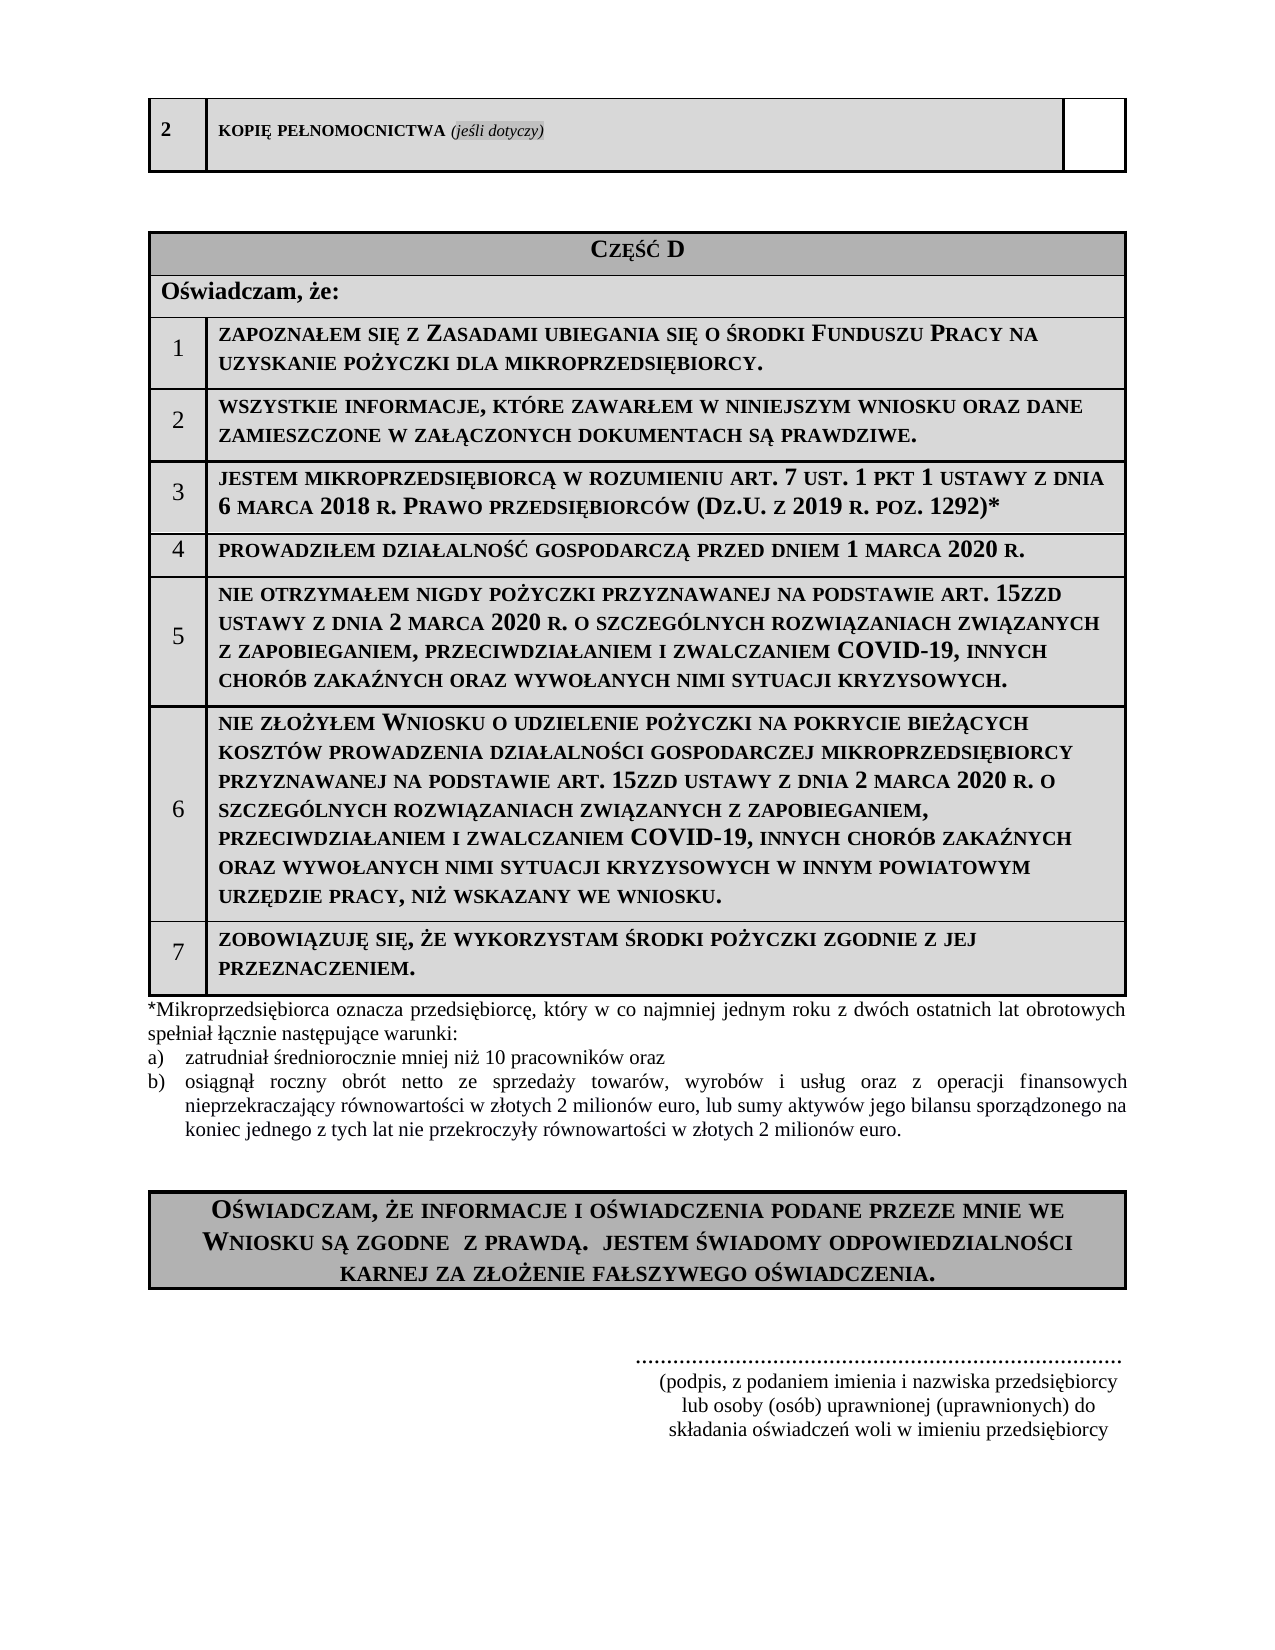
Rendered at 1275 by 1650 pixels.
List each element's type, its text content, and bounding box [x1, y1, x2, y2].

text *Mikroprzedsiębiorca oznacza przedsiębiorcę, który w co najmniej jednym roku z dwóch ostatnich lat obrotowych spełniał łącznie następujące warunki: [148, 997, 1127, 1045]
table_cell 6 [151, 708, 205, 921]
text (podpis, z podaniem imienia i nazwiska przedsiębiorcy [650, 1369, 1127, 1393]
table_cell prowadziłem działalność gospodarczą przed dniem 1 marca 2020 r. [208, 535, 1124, 576]
table_header Część D [151, 234, 1124, 275]
table_cell 7 [151, 922, 205, 994]
list zatrudniał średniorocznie mniej niż 10 pracowników oraz [148, 1045, 1127, 1069]
table_cell nie otrzymałem nigdy pożyczki przyznawanej na podstawie art. 15zzd ustawy z dnia 2 marca 2020 r. o szczególnych rozwiązaniach związanych z zapobieganiem, przeciwdziałaniem i zwalczaniem COVID-19, innych chorób zakaźnych oraz wywołanych nimi sytuacji kryzysowych. [208, 578, 1124, 705]
table_cell [1065, 99, 1124, 170]
table_cell zapoznałem się z Zasadami ubiegania się o środki Funduszu Pracy na uzyskanie pożyczki dla mikroprzedsiębiorcy. [208, 318, 1124, 388]
table_cell wszystkie informacje, które zawarłem w niniejszym wniosku oraz dane zamieszczone w załączonych dokumentach są prawdziwe. [208, 390, 1124, 460]
text .............................................................................. [148, 1340, 1127, 1369]
table_cell 5 [151, 578, 205, 705]
table_header Oświadczam, że informacje i oświadczenia podane przeze mnie we Wniosku są zgodne z prawdą. jestem świadomy odpowiedzialności karnej za złożenie fałszywego oświadczenia. [151, 1194, 1124, 1287]
text lub osoby (osób) uprawnionej (uprawnionych) do składania oświadczeń woli w imieniu przedsiębiorcy [650, 1393, 1127, 1441]
table_cell 3 [151, 463, 205, 532]
table_cell nie złożyłem Wniosku o udzielenie pożyczki na pokrycie bieżących kosztów prowadzenia działalności gospodarczej mikroprzedsiębiorcy przyznawanej na podstawie art. 15zzd ustawy z dnia 2 marca 2020 r. o szczególnych rozwiązaniach związanych z zapobieganiem, przeciwdziałaniem i zwalczaniem COVID-19, innych chorób zakaźnych oraz wywołanych nimi sytuacji kryzysowych w innym powiatowym urzędzie pracy, niż wskazany we wniosku. [208, 708, 1124, 921]
table_cell 2 [151, 390, 205, 460]
table_cell 4 [151, 535, 205, 576]
table_cell 1 [151, 318, 205, 388]
table_cell kopię pełnomocnictwa (jeśli dotyczy) [208, 99, 1062, 170]
table_cell jestem mikroprzedsiębiorcą w rozumieniu art. 7 ust. 1 pkt 1 ustawy z dnia 6 marca 2018 r. Prawo przedsiębiorców (Dz.U. z 2019 r. poz. 1292)* [208, 463, 1124, 532]
list osiągnął roczny obrót netto ze sprzedaży towarów, wyrobów i usług oraz z operacji finansowych nieprzekraczający równowartości w złotych 2 milionów euro, lub sumy aktywów jego bilansu sporządzonego na koniec jednego z tych lat nie przekroczyły równowartości w złotych 2 milionów euro. [148, 1069, 1127, 1141]
table_cell zobowiązuję się, że wykorzystam środki pożyczki zgodnie z jej przeznaczeniem. [208, 922, 1124, 994]
table_cell 2 [151, 99, 205, 170]
table_cell Oświadczam, że: [151, 276, 1124, 317]
